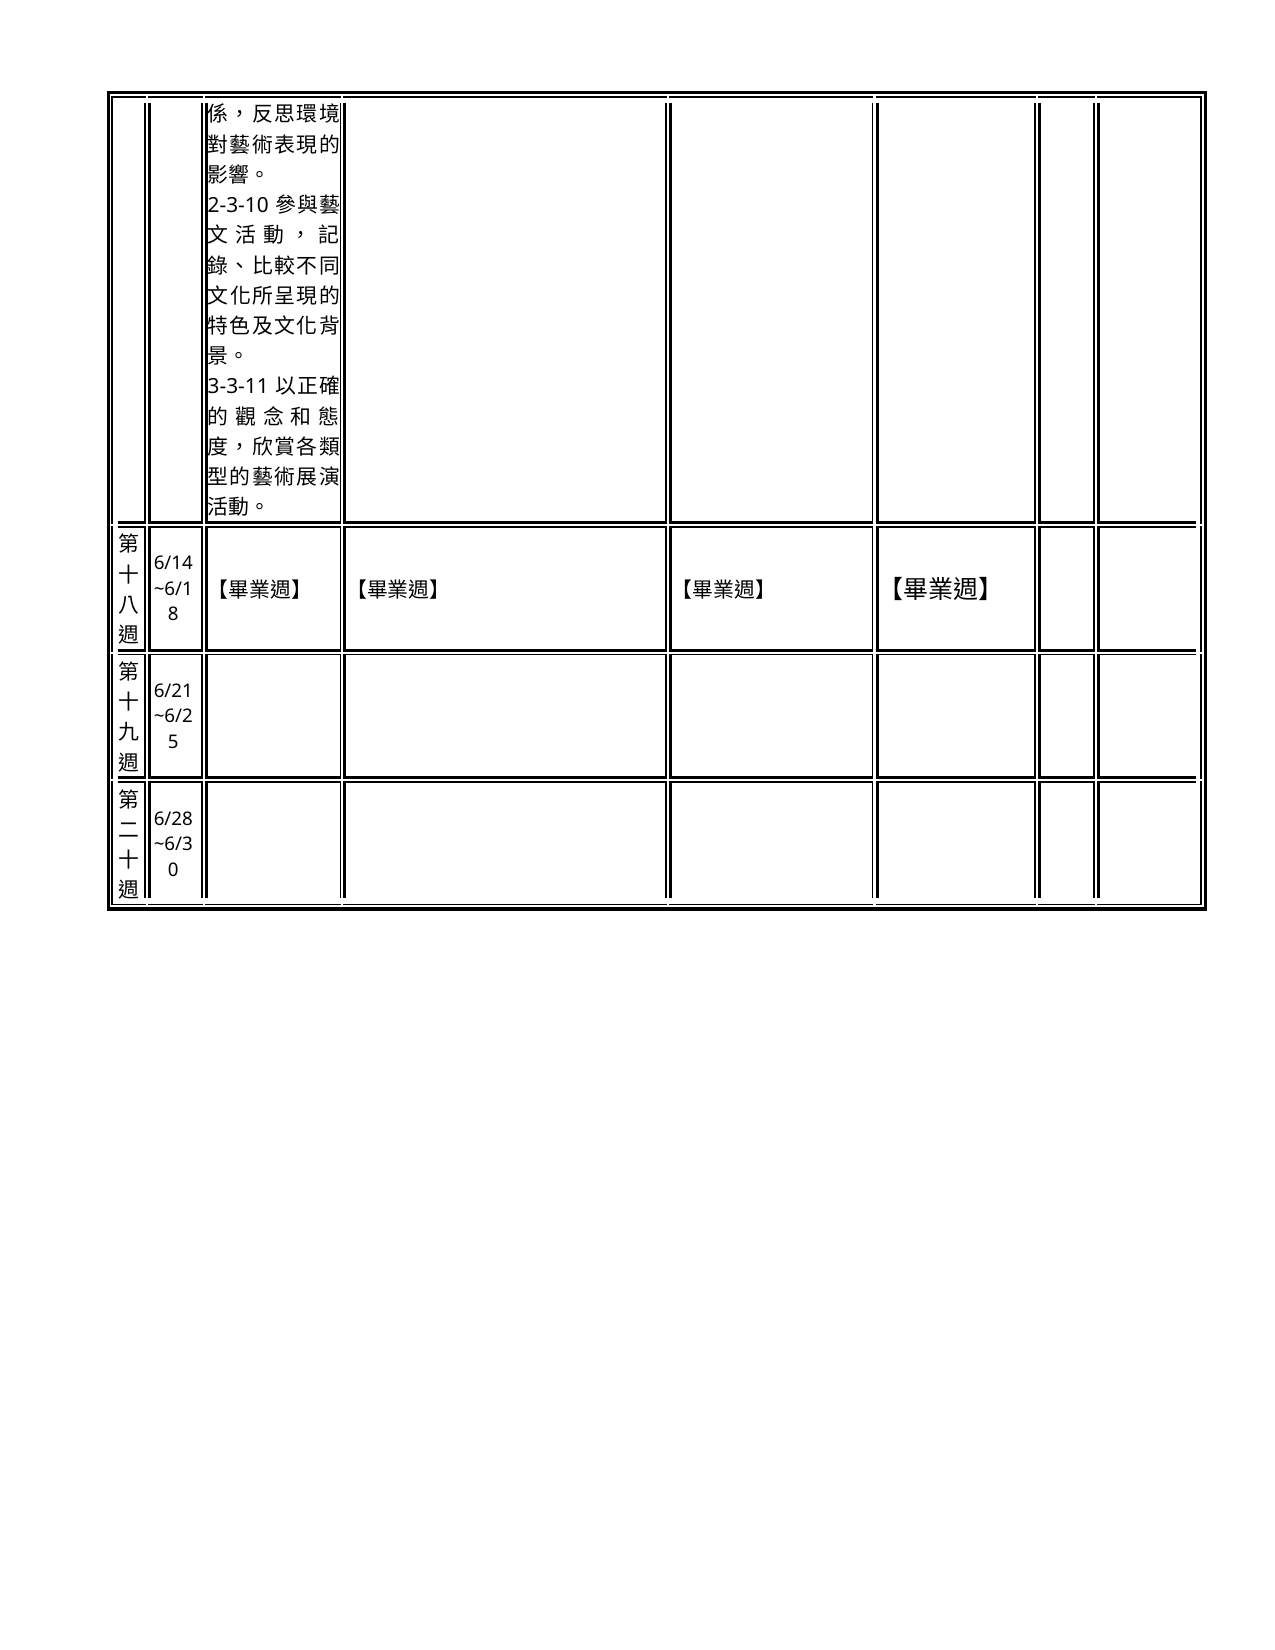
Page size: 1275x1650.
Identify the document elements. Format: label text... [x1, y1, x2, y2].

table_cell [204, 776, 343, 904]
table_cell 第二十週 [110, 776, 148, 904]
table_cell [1041, 655, 1093, 776]
table_cell 【畢業週】 [879, 528, 1034, 648]
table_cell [669, 94, 875, 521]
table_cell 第十九週 [110, 649, 148, 776]
table_cell [875, 776, 1038, 904]
table_cell 【畢業週】 [208, 528, 340, 648]
table_cell 6/28~6/30 [148, 776, 204, 904]
table_cell 3 [1038, 94, 1097, 521]
table_cell [1041, 528, 1093, 648]
table_cell [1097, 521, 1203, 648]
table_cell [879, 655, 1034, 776]
table_cell 6/14~6/18 [151, 528, 201, 648]
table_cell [204, 94, 343, 521]
table_cell [669, 776, 875, 904]
table_cell 第十八週 [110, 521, 148, 648]
table_cell [875, 94, 1038, 521]
table_cell 活動三】欣賞樂曲 [343, 94, 668, 521]
table_cell 6/7~6/11 [148, 94, 204, 521]
table_cell [1097, 649, 1203, 776]
table_cell [343, 776, 668, 904]
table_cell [1097, 98, 1200, 521]
table_cell [346, 655, 665, 776]
table_cell [1038, 776, 1097, 904]
table_cell 6/21~6/25 [151, 655, 201, 776]
table_cell [208, 655, 340, 776]
table_cell [1097, 776, 1203, 904]
table_cell 【畢業週】 [346, 528, 665, 648]
table_cell 【畢業週】 [672, 528, 872, 648]
table_cell 第十七週 [110, 94, 148, 521]
table_cell [672, 655, 872, 776]
